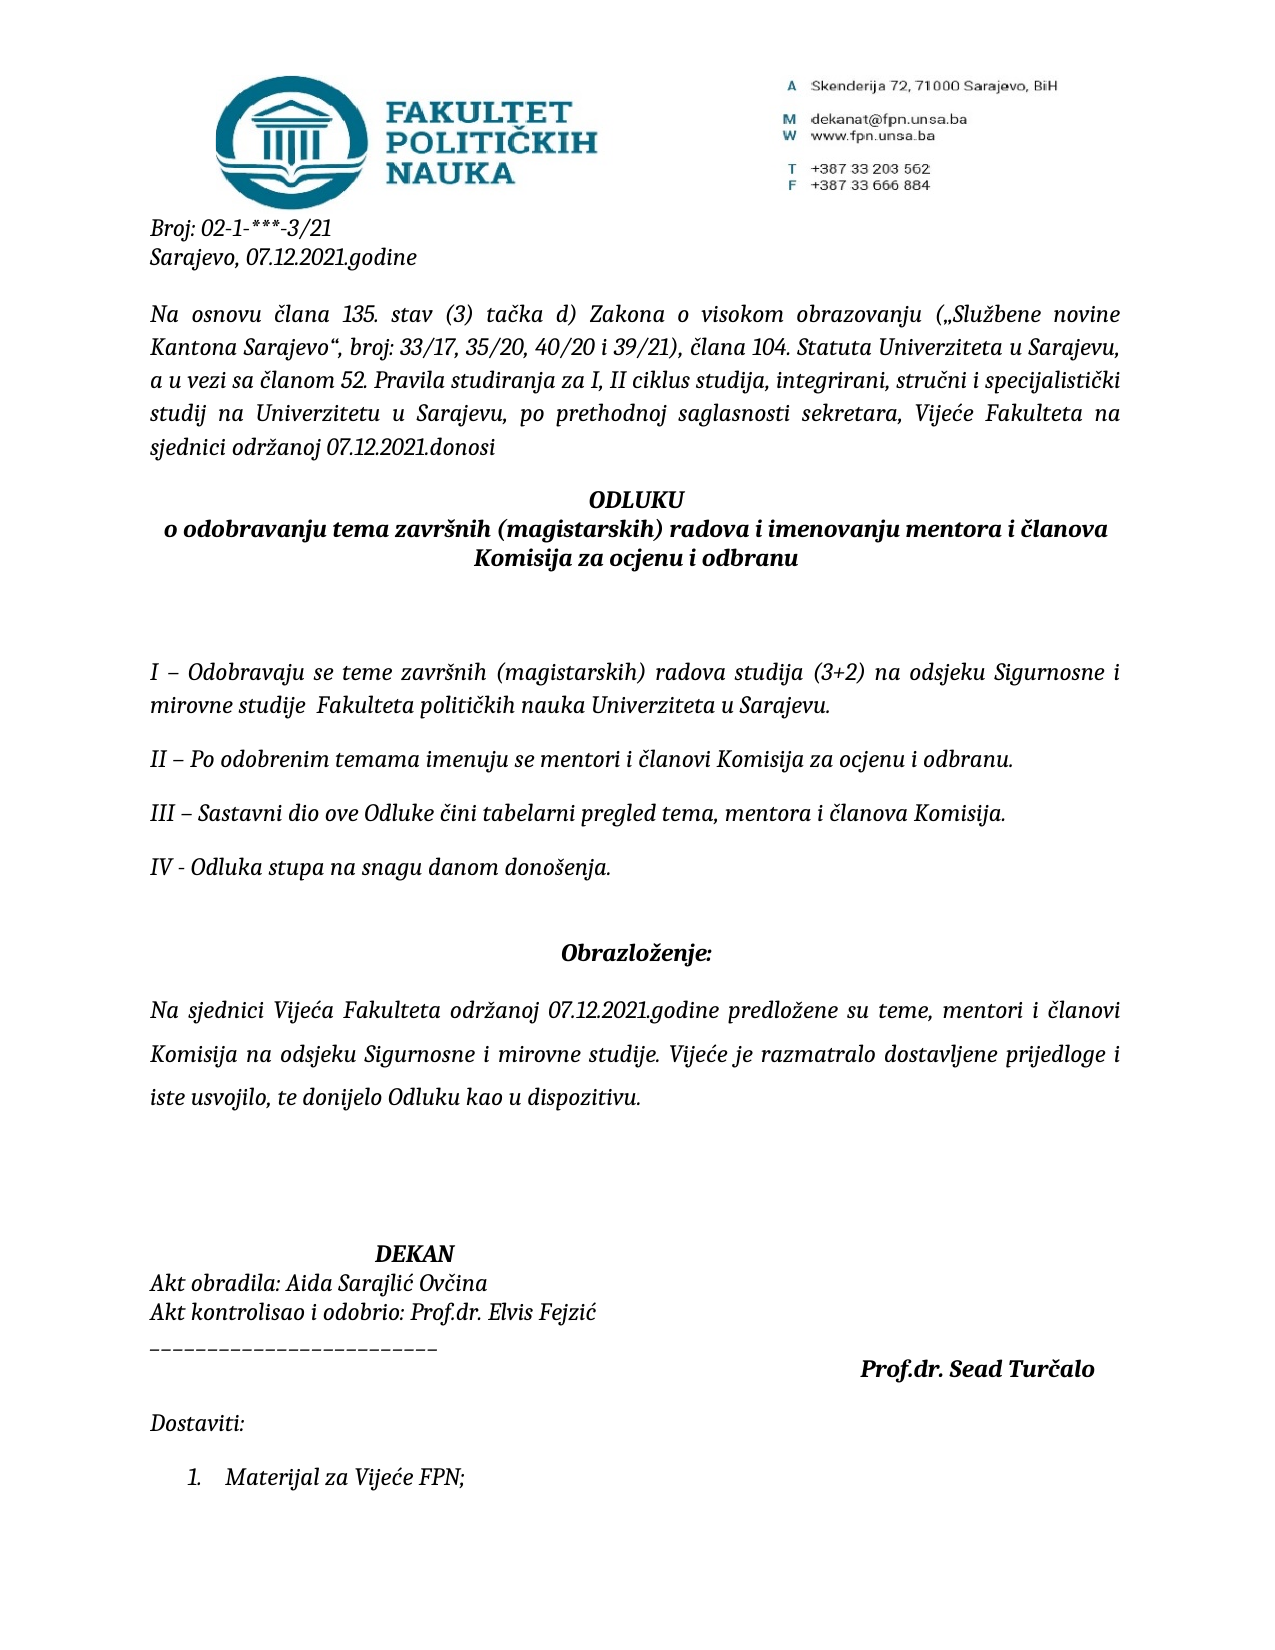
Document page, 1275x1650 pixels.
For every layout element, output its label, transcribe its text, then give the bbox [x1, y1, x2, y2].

text Na sjednici Vijeća Fakulteta održanoj 07.12.2021.godine predložene su teme, mentori i članovi Komisija na odsjeku Sigurnosne i mirovne studije. Vijeće je razmatralo dostavljene prijedloge i iste usvojilo, te donijelo Odluku kao u dispozitivu. [150, 996, 1125, 1111]
text Obrazloženje: [150, 939, 1125, 968]
text Akt obradila: Aida Sarajlić Ovčina [150, 1269, 1125, 1297]
text Na osnovu člana 135. stav (3) tačka d) Zakona o visokom obrazovanju („Službene novine Kantona Sarajevo“, broj: 33/17, 35/20, 40/20 i 39/21), člana 104. Statuta Univerziteta u Sarajevu, a u vezi sa članom 52. Pravila studiranja za I, II ciklus studija, integrirani, stručni i specijalistički studij na Univerzitetu u Sarajevu, po prethodnoj saglasnosti sekretara, Vijeće Fakulteta na sjednici održanoj 07.12.2021.donosi [150, 300, 1125, 461]
text Broj: 02-1-***-3/21 [150, 214, 1125, 243]
text II – Po odobrenim temama imenuju se mentori i članovi Komisija za ocjenu i odbranu. [150, 745, 1125, 774]
text o odobravanju tema završnih (magistarskih) radova i imenovanju mentora i članova Komisija za ocjenu i odbranu [150, 515, 1125, 572]
text I – Odobravaju se teme završnih (magistarskih) radova studija (3+2) na odsjeku Sigurnosne i mirovne studije Fakulteta političkih nauka Univerziteta u Sarajevu. [150, 658, 1125, 720]
text DEKAN [375, 1183, 1125, 1269]
text Sarajevo, 07.12.2021.godine [150, 243, 1125, 272]
text Prof.dr. Sead Turčalo [675, 1355, 1125, 1384]
text III – Sastavni dio ove Odluke čini tabelarni pregled tema, mentora i članova Komisija. [150, 799, 1125, 827]
text Akt kontrolisao i odobrio: Prof.dr. Elvis Fejzić _________________________ [150, 1297, 1125, 1355]
picture [215, 75, 1060, 214]
text Dostaviti: [150, 1409, 1125, 1438]
text ODLUKU [150, 486, 1125, 515]
list Materijal za Vijeće FPN; [187, 1463, 1125, 1491]
text IV - Odluka stupa na snagu danom donošenja. [150, 853, 1125, 881]
